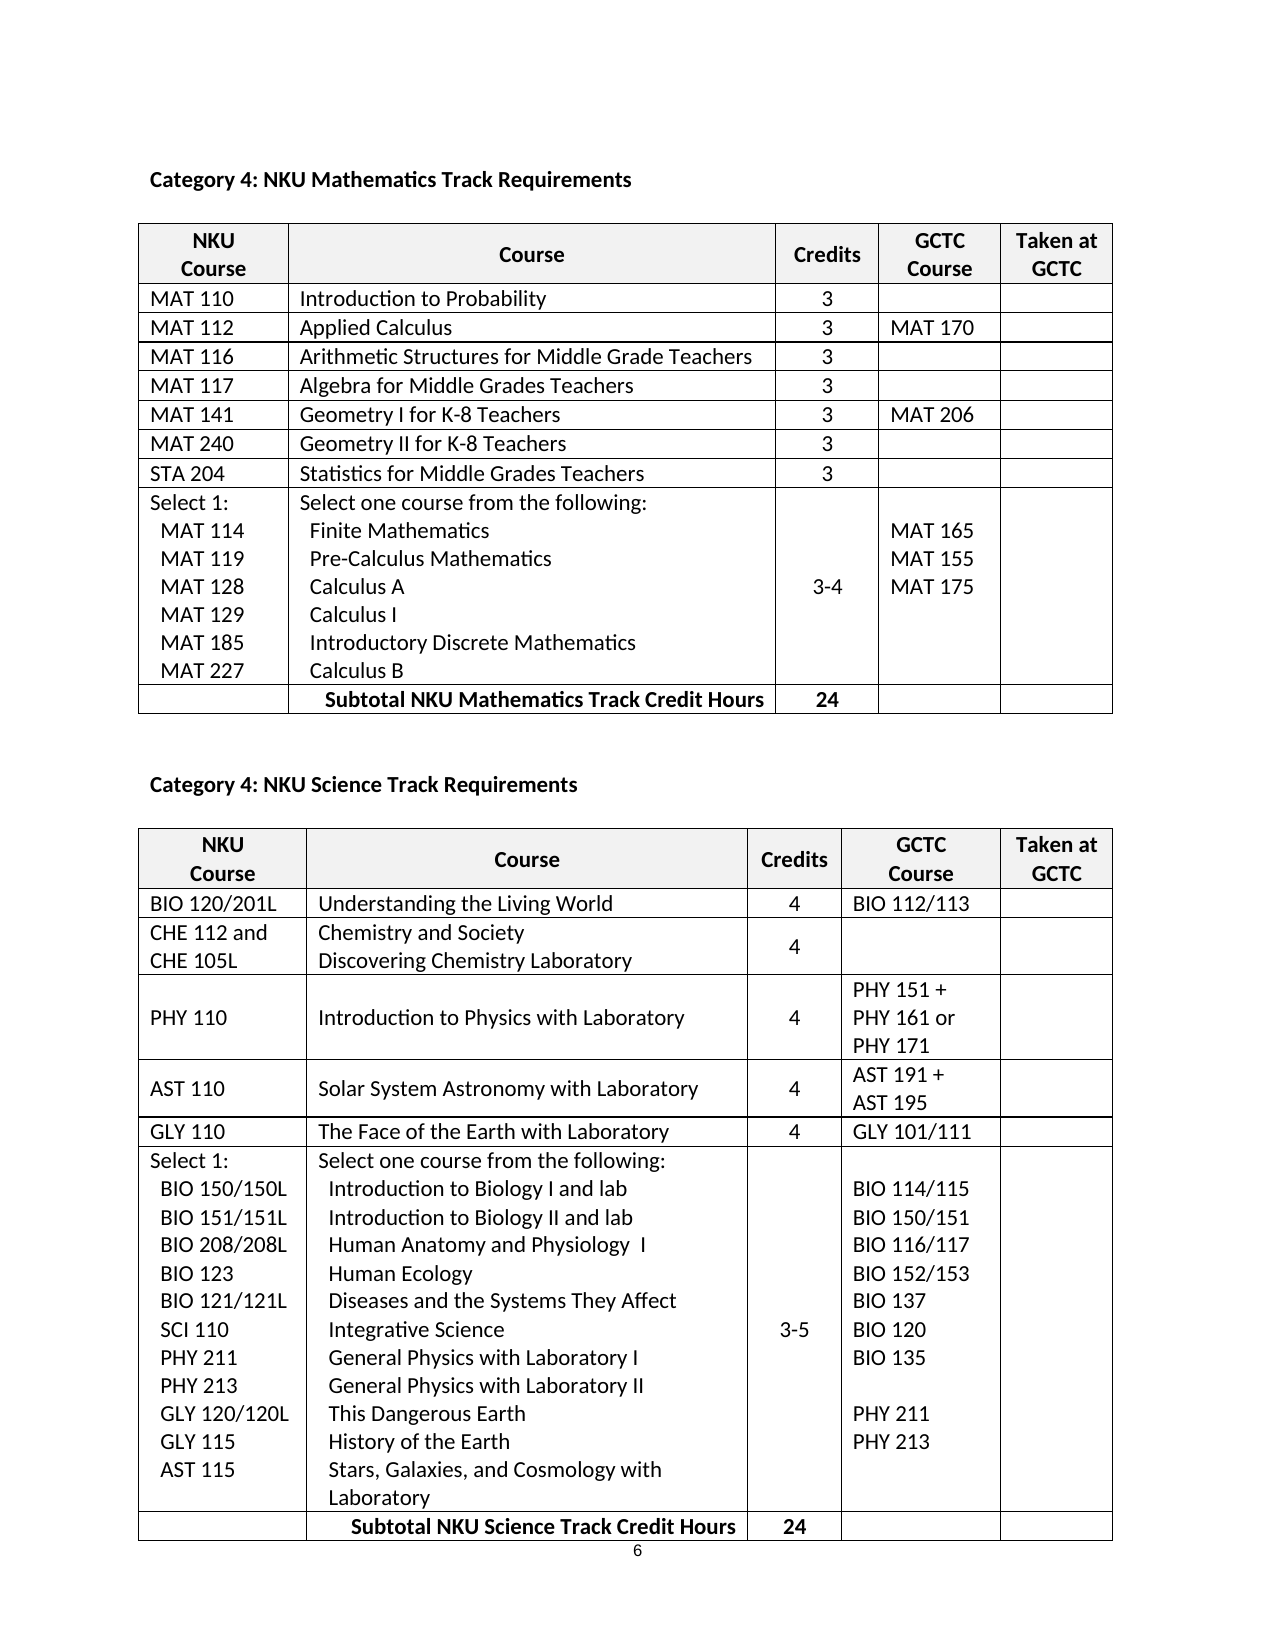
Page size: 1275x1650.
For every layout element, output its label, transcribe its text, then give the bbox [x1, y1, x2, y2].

table_cell Select 1: BIO 150/150L BIO 151/151L BIO 208/208L BIO 123 BIO 121/121L SCI 110 PHY 211 PHY 213 GLY 120/120L GLY 115 AST 115 [139, 1147, 306, 1511]
table_cell [879, 459, 1000, 487]
table_cell BIO 120/201L [139, 889, 306, 917]
table_cell Geometry II for K-8 Teachers [289, 430, 775, 458]
table_cell [1001, 313, 1112, 341]
table_cell 4 [748, 1118, 841, 1146]
table_cell Subtotal NKU Mathematics Track Credit Hours [289, 685, 775, 713]
table_cell [1001, 1060, 1112, 1116]
table_cell [139, 1512, 306, 1540]
table_cell [879, 371, 1000, 399]
table_cell Select one course from the following: Finite Mathematics Pre-Calculus Mathematics Calculus A Calculus I Introductory Discrete Mathematics Calculus B [289, 488, 775, 684]
table_cell MAT 117 [139, 371, 288, 399]
subtitle Category 4: NKU Science Track Requirements [150, 770, 1125, 798]
table_cell [1001, 371, 1112, 399]
table_cell [879, 430, 1000, 458]
table_cell [842, 918, 1000, 974]
table_header Credits [748, 829, 841, 888]
table_cell [1001, 1512, 1112, 1540]
table_cell AST 110 [139, 1060, 306, 1116]
table_cell [842, 1512, 1000, 1540]
table_cell Introduction to Probability [289, 284, 775, 312]
table_cell Arithmetic Structures for Middle Grade Teachers [289, 343, 775, 370]
table_cell 24 [748, 1512, 841, 1540]
table_cell [1001, 488, 1112, 684]
table_cell 3 [776, 313, 878, 341]
table_cell Understanding the Living World [307, 889, 747, 917]
table_cell 3-5 [748, 1147, 841, 1511]
table_cell [1001, 1118, 1112, 1146]
table_cell 3-4 [776, 488, 878, 684]
table_header NKU Course [139, 829, 306, 888]
table_cell CHE 112 and CHE 105L [139, 918, 306, 974]
table_cell [1001, 459, 1112, 487]
table_cell Algebra for Middle Grades Teachers [289, 371, 775, 399]
table_cell Introduction to Physics with Laboratory [307, 975, 747, 1059]
table_cell MAT 170 [879, 313, 1000, 341]
table_cell 24 [776, 685, 878, 713]
table_header Credits [776, 224, 878, 283]
table_cell [1001, 401, 1112, 428]
table_cell [139, 685, 288, 713]
table_cell [1001, 284, 1112, 312]
table_header Course [289, 224, 775, 283]
table_cell [1001, 1147, 1112, 1511]
table_cell 3 [776, 343, 878, 370]
table_cell 3 [776, 430, 878, 458]
table_cell MAT 116 [139, 343, 288, 370]
table_header Taken at GCTC [1001, 224, 1112, 283]
table_cell AST 191 + AST 195 [842, 1060, 1000, 1116]
table_cell 3 [776, 459, 878, 487]
table_cell GLY 101/111 [842, 1118, 1000, 1146]
table_cell 4 [748, 918, 841, 974]
table_cell [1001, 430, 1112, 458]
table_cell [879, 343, 1000, 370]
table_cell Chemistry and Society Discovering Chemistry Laboratory [307, 918, 747, 974]
table_cell [1001, 685, 1112, 713]
table_cell MAT 206 [879, 401, 1000, 428]
table_cell [1001, 918, 1112, 974]
table_cell PHY 151 + PHY 161 or PHY 171 [842, 975, 1000, 1059]
table_cell MAT 110 [139, 284, 288, 312]
table_cell Statistics for Middle Grades Teachers [289, 459, 775, 487]
table_cell Solar System Astronomy with Laboratory [307, 1060, 747, 1116]
table_header GCTC Course [879, 224, 1000, 283]
table_cell STA 204 [139, 459, 288, 487]
table_header Taken at GCTC [1001, 829, 1112, 888]
table_cell Applied Calculus [289, 313, 775, 341]
table_cell Subtotal NKU Science Track Credit Hours [307, 1512, 747, 1540]
table_cell MAT 141 [139, 401, 288, 428]
table_cell PHY 110 [139, 975, 306, 1059]
table_cell MAT 240 [139, 430, 288, 458]
table_cell 4 [748, 889, 841, 917]
table_cell 3 [776, 371, 878, 399]
table_cell [879, 685, 1000, 713]
table_cell MAT 112 [139, 313, 288, 341]
table_cell [1001, 975, 1112, 1059]
table_cell 4 [748, 975, 841, 1059]
table_cell GLY 110 [139, 1118, 306, 1146]
table_cell BIO 114/115 BIO 150/151 BIO 116/117 BIO 152/153 BIO 137 BIO 120 BIO 135 PHY 211 PHY 213 [842, 1147, 1000, 1511]
table_cell 3 [776, 284, 878, 312]
table_header GCTC Course [842, 829, 1000, 888]
table_cell MAT 165 MAT 155 MAT 175 [879, 488, 1000, 684]
table_cell BIO 112/113 [842, 889, 1000, 917]
table_cell [879, 284, 1000, 312]
table_header NKU Course [139, 224, 288, 283]
table_cell 3 [776, 401, 878, 428]
table_cell [1001, 889, 1112, 917]
table_cell [1001, 343, 1112, 370]
subtitle Category 4: NKU Mathematics Track Requirements [150, 165, 1125, 193]
table_cell 4 [748, 1060, 841, 1116]
table_cell Select 1: MAT 114 MAT 119 MAT 128 MAT 129 MAT 185 MAT 227 [139, 488, 288, 684]
table_cell Select one course from the following: Introduction to Biology I and lab Introduction to Biology II and lab Human Anatomy and Physiology I Human Ecology Diseases and the Systems They Affect Integrative Science General Physics with Laboratory I General Physics with Laboratory II This Dangerous Earth History of the Earth Stars, Galaxies, and Cosmology with Laboratory [307, 1147, 747, 1511]
table_cell Geometry I for K-8 Teachers [289, 401, 775, 428]
table_cell The Face of the Earth with Laboratory [307, 1118, 747, 1146]
table_header Course [307, 829, 747, 888]
